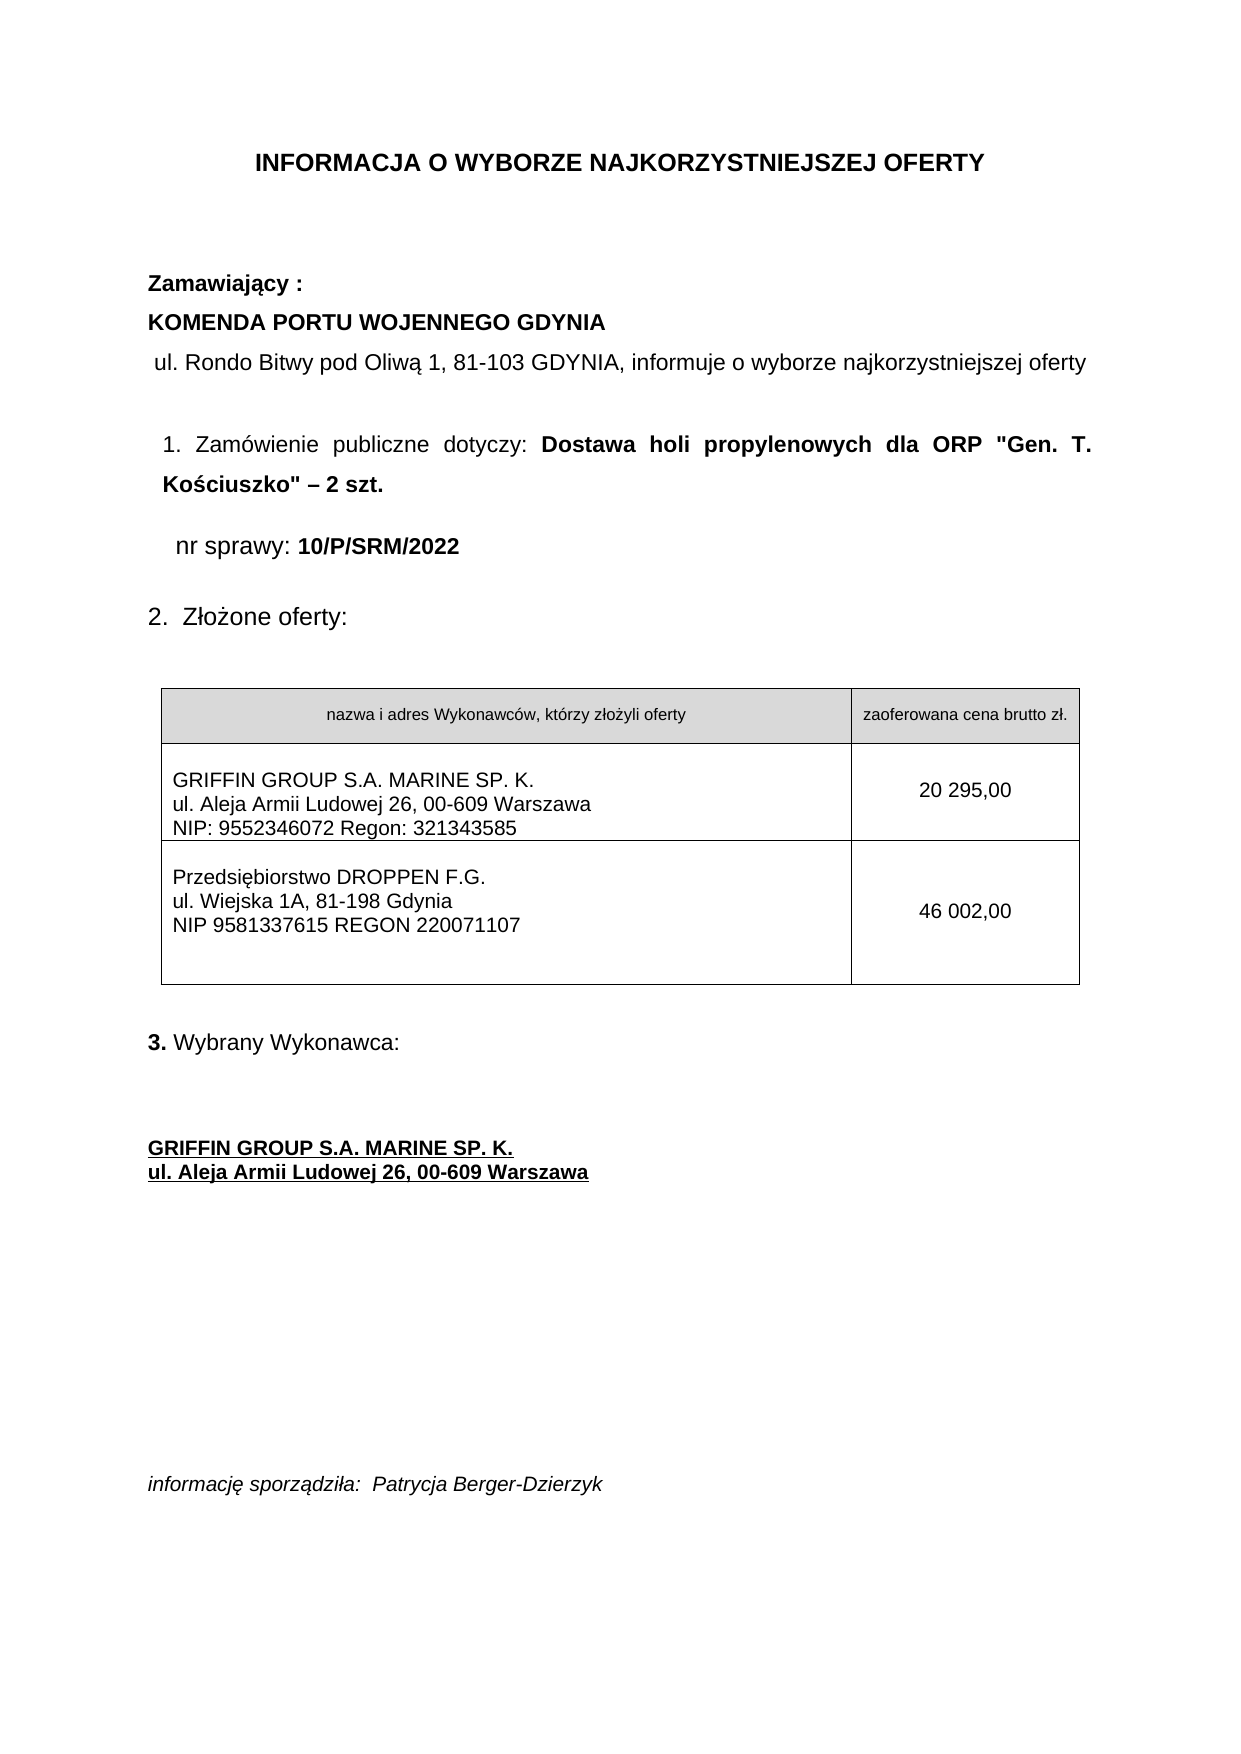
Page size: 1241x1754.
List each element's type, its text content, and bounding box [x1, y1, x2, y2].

table_cell Przedsiębiorstwo DROPPEN F.G. ul. Wiejska 1A, 81-198 Gdynia NIP 9581337615 REGON 220071107 [162, 841, 851, 984]
text ul. Aleja Armii Ludowej 26, 00-609 Warszawa [148, 1160, 1093, 1184]
table_cell 46 002,00 [852, 841, 1079, 984]
table_header zaoferowana cena brutto zł. [852, 689, 1079, 743]
text informację sporządziła: Patrycja Berger-Dzierzyk [148, 1472, 1093, 1496]
text ul. Rondo Bitwy pod Oliwą 1, 81-103 GDYNIA, informuje o wyborze najkorzystniejszej oferty [148, 349, 1093, 375]
text INFORMACJA O WYBORZE NAJKORZYSTNIEJSZEJ OFERTY [148, 148, 1093, 176]
table_cell GRIFFIN GROUP S.A. MARINE SP. K. ul. Aleja Armii Ludowej 26, 00-609 Warszawa NIP: 9552346072 Regon: 321343585 [162, 744, 851, 839]
text GRIFFIN GROUP S.A. MARINE SP. K. [148, 1136, 1093, 1160]
text 2. Złożone oferty: [148, 602, 1093, 631]
table_header nazwa i adres Wykonawców, którzy złożyli oferty [162, 689, 851, 743]
table_cell 20 295,00 [852, 744, 1079, 839]
text 1. Zamówienie publiczne dotyczy: Dostawa holi propylenowych dla ORP "Gen. T. Kościuszko" – 2 szt. [162, 431, 1093, 497]
text KOMENDA PORTU WOJENNEGO GDYNIA [148, 309, 1093, 336]
text 3. Wybrany Wykonawca: [148, 1028, 1093, 1055]
text nr sprawy: 10/P/SRM/2022 [148, 531, 1093, 560]
text Zamawiający : [148, 270, 1093, 296]
